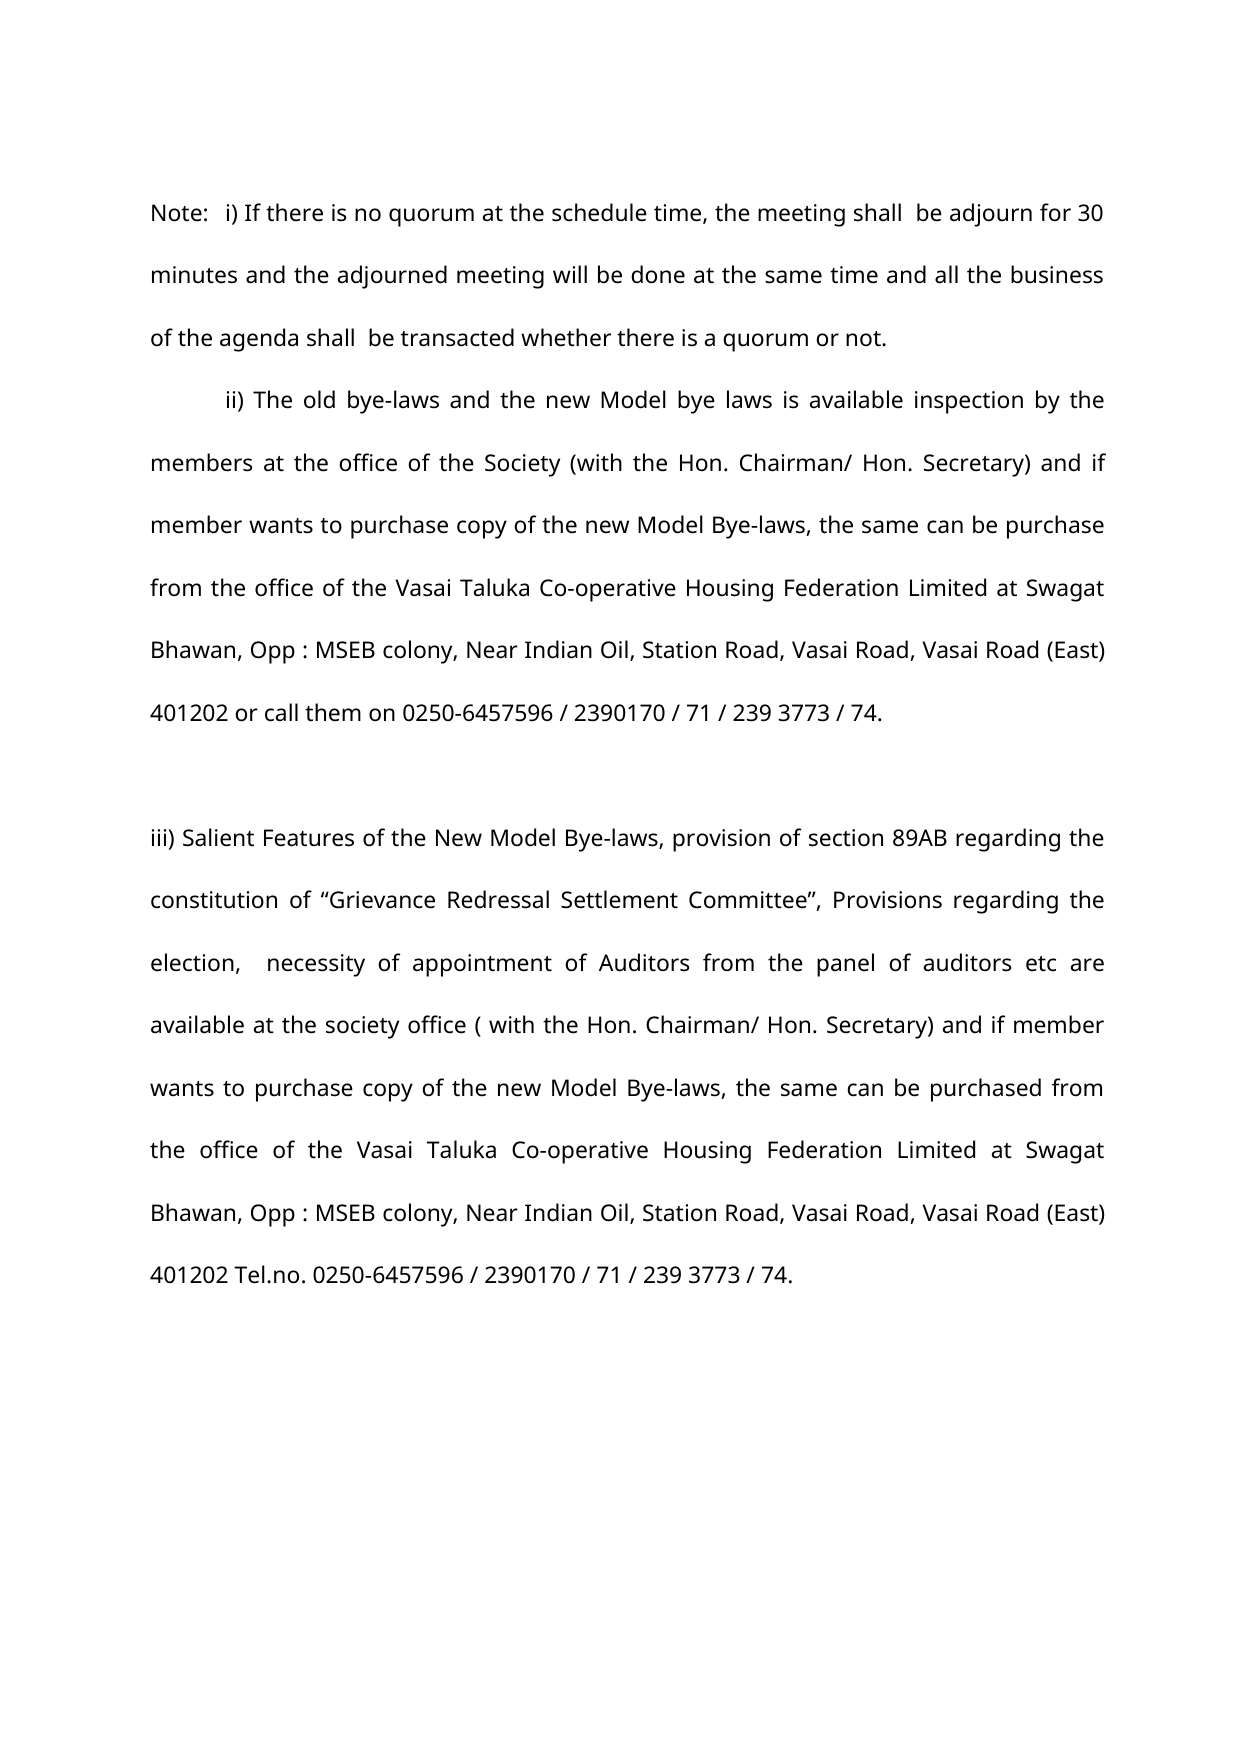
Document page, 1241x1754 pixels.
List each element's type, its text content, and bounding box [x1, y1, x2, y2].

text Note: i) If there is no quorum at the schedule time, the meeting shall be adjourn for 30 minutes and the adjourned meeting will be done at the same time and all the business of the agenda shall be transacted whether there is a quorum or not. [150, 197, 1106, 353]
text ii) The old bye-laws and the new Model bye laws is available inspection by the members at the office of the Society (with the Hon. Chairman/ Hon. Secretary) and if member wants to purchase copy of the new Model Bye-laws, the same can be purchase from the office of the Vasai Taluka Co-operative Housing Federation Limited at Swagat Bhawan, Opp : MSEB colony, Near Indian Oil, Station Road, Vasai Road, Vasai Road (East) 401202 or call them on 0250-6457596 / 2390170 / 71 / 239 3773 / 74. [150, 384, 1106, 728]
text iii) Salient Features of the New Model Bye-laws, provision of section 89AB regarding the constitution of “Grievance Redressal Settlement Committee”, Provisions regarding the election, necessity of appointment of Auditors from the panel of auditors etc are available at the society office ( with the Hon. Chairman/ Hon. Secretary) and if member wants to purchase copy of the new Model Bye-laws, the same can be purchased from the office of the Vasai Taluka Co-operative Housing Federation Limited at Swagat Bhawan, Opp : MSEB colony, Near Indian Oil, Station Road, Vasai Road, Vasai Road (East) 401202 Tel.no. 0250-6457596 / 2390170 / 71 / 239 3773 / 74. [150, 822, 1106, 1291]
